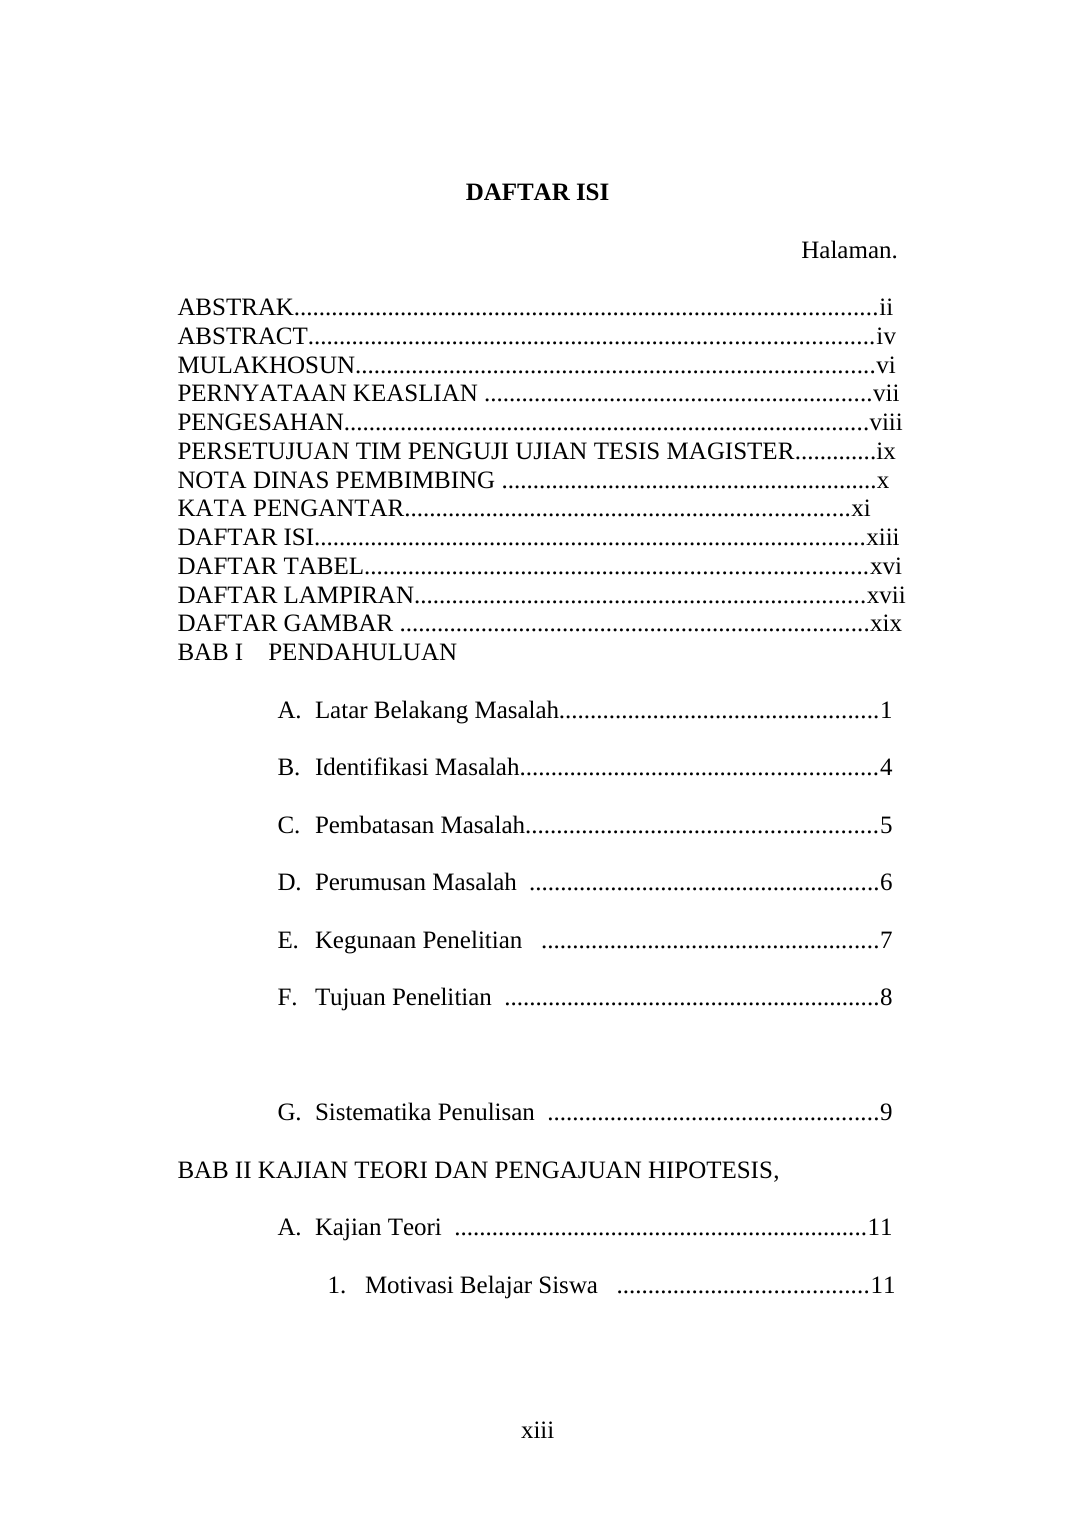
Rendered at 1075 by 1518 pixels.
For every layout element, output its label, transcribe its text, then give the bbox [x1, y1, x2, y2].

text BAB I PENDAHULUAN [177, 637, 898, 666]
text MULAKHOSUN vi [177, 350, 898, 378]
text PERNYATAAN KEASLIAN vii [177, 378, 898, 407]
text DAFTAR ISI [177, 177, 898, 206]
text DAFTAR ISI xiii [177, 522, 898, 551]
list Tujuan Penelitian 8 [277, 982, 898, 1068]
list Identifikasi Masalah 4 [277, 752, 898, 781]
text ABSTRACT iv [177, 321, 898, 350]
text PENGESAHAN viii [177, 407, 898, 436]
text Halaman. [177, 235, 898, 263]
list Perumusan Masalah 6 [277, 867, 898, 896]
text NOTA DINAS PEMBIMBING x [177, 465, 898, 493]
list Kegunaan Penelitian 7 [277, 925, 898, 953]
list Sistematika Penulisan 9 [277, 1097, 898, 1126]
text BAB II KAJIAN TEORI DAN PENGAJUAN HIPOTESIS, [177, 1155, 898, 1183]
list Latar Belakang Masalah 1 [277, 695, 898, 723]
text DAFTAR LAMPIRAN xvii [177, 580, 898, 608]
list Motivasi Belajar Siswa 11 [327, 1270, 898, 1298]
text PERSETUJUAN TIM PENGUJI UJIAN TESIS MAGISTER ix [177, 436, 898, 465]
text ABSTRAK ii [177, 292, 898, 321]
text DAFTAR GAMBAR xix [177, 608, 898, 637]
list Pembatasan Masalah 5 [277, 810, 898, 838]
text KATA PENGANTAR xi [177, 493, 898, 522]
text DAFTAR TABEL xvi [177, 551, 898, 580]
list Kajian Teori 11 [277, 1212, 898, 1241]
